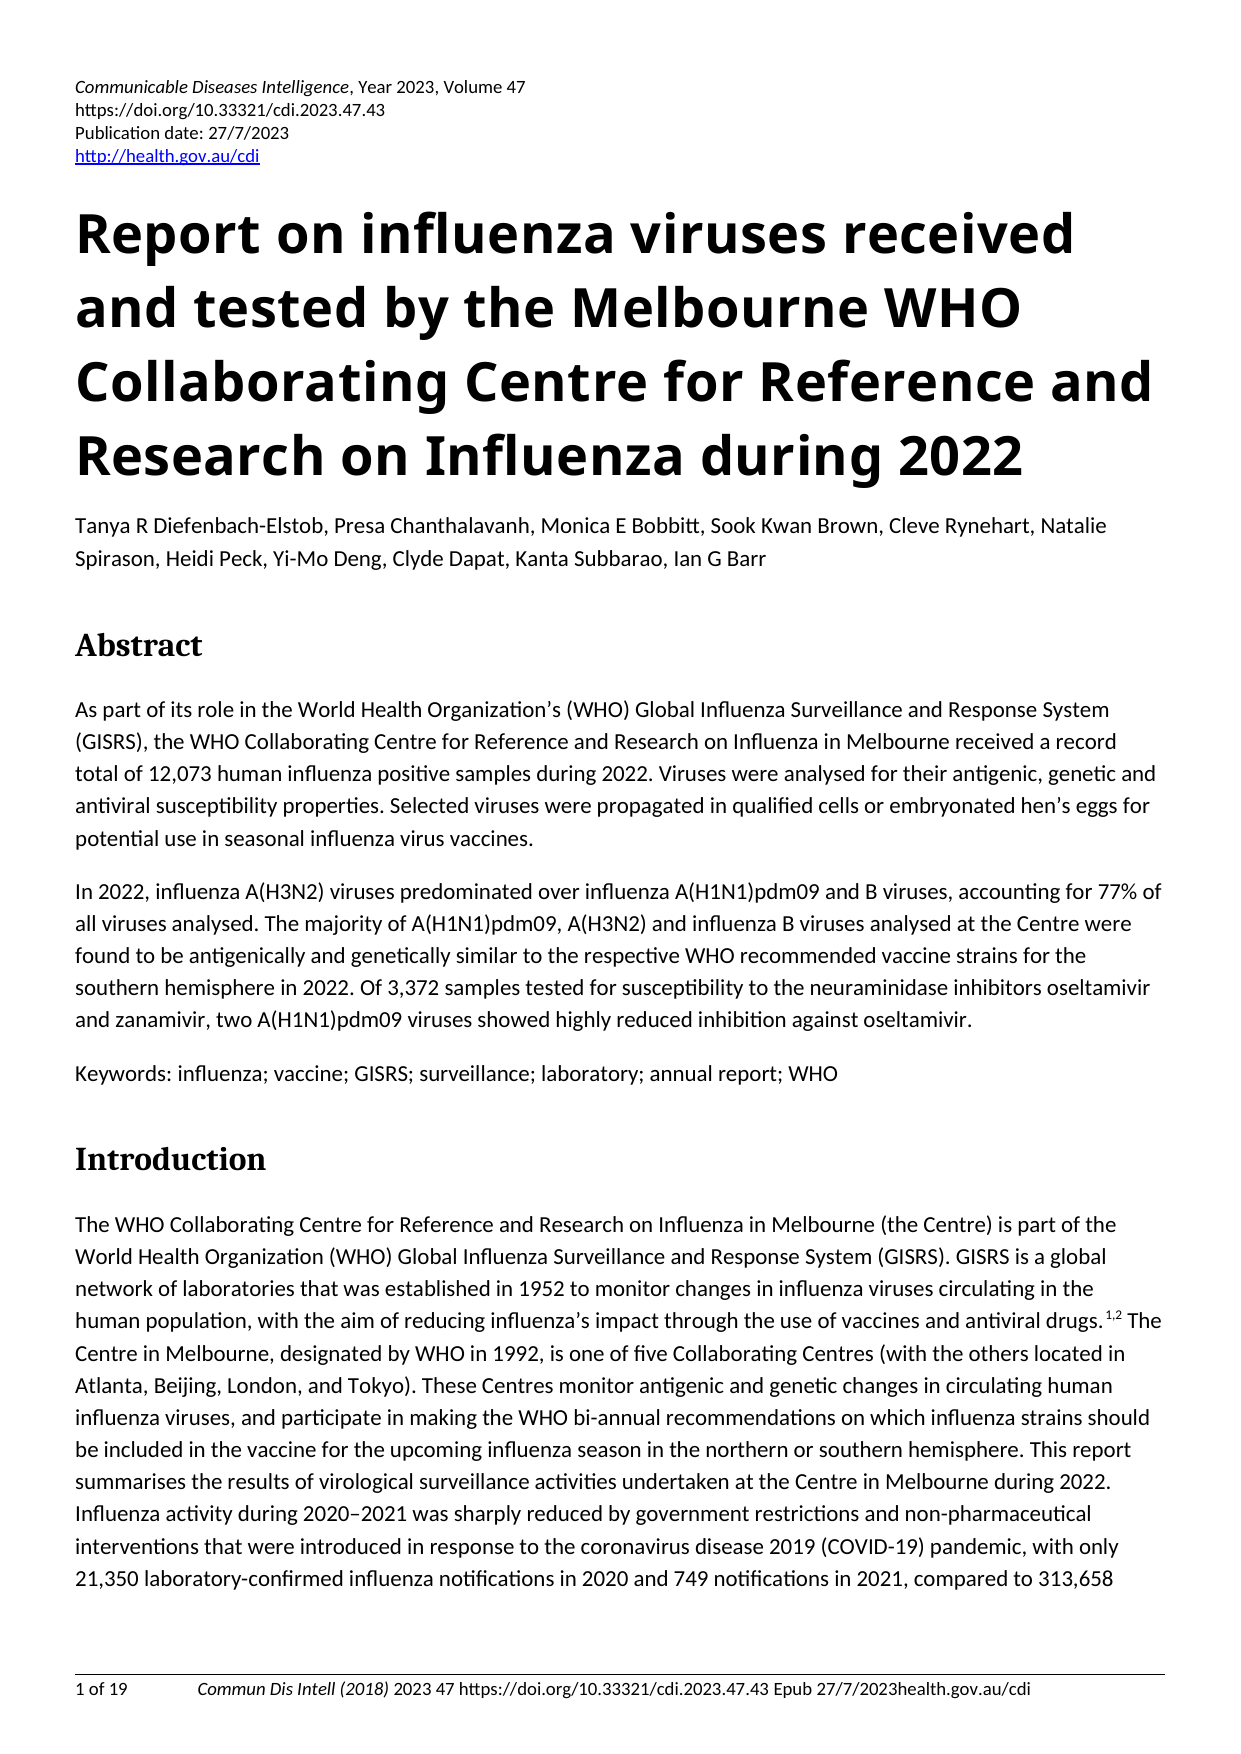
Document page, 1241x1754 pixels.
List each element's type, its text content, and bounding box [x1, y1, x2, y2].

subtitle Abstract [75, 626, 1165, 664]
title Report on influenza viruses received and tested by the Melbourne WHO Collaborating Centre for Reference and Research on Influenza during 2022 [75, 196, 1165, 491]
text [75, 1210, 1165, 1592]
text In 2022, influenza A(H3N2) viruses predominated over influenza A(H1N1)pdm09 and B viruses, accounting for 77% of all viruses analysed. The majority of A(H1N1)pdm09, A(H3N2) and influenza B viruses analysed at the Centre were found to be antigenically and genetically similar to the respective WHO recommended vaccine strains for the southern hemisphere in 2022. Of 3,372 samples tested for susceptibility to the neuraminidase inhibitors oseltamivir and zanamivir, two A(H1N1)pdm09 viruses showed highly reduced inhibition against oseltamivir. [75, 877, 1165, 1034]
text As part of its role in the World Health Organization’s (WHO) Global Influenza Surveillance and Response System (GISRS), the WHO Collaborating Centre for Reference and Research on Influenza in Melbourne received a record total of 12,073 human influenza positive samples during 2022. Viruses were analysed for their antigenic, genetic and antiviral susceptibility properties. Selected viruses were propagated in qualified cells or embryonated hen’s eggs for potential use in seasonal influenza virus vaccines. [75, 695, 1165, 852]
text https://doi.org/10.33321/cdi.2023.47.43 [75, 98, 1165, 121]
text Keywords: influenza; vaccine; GISRS; surveillance; laboratory; annual report; WHO [75, 1059, 1165, 1087]
subtitle Introduction [75, 1141, 1165, 1179]
text Tanya R Diefenbach-Elstob, Presa Chanthalavanh, Monica E Bobbitt, Sook Kwan Brown, Cleve Rynehart, Natalie Spirason, Heidi Peck, Yi-Mo Deng, Clyde Dapat, Kanta Subbarao, Ian G Barr [75, 512, 1165, 572]
text Publication date: 27/7/2023 [75, 121, 1165, 144]
text http://health.gov.au/cdi [75, 144, 1165, 167]
text Communicable Diseases Intelligence, Year 2023, Volume 47 [75, 75, 1165, 98]
